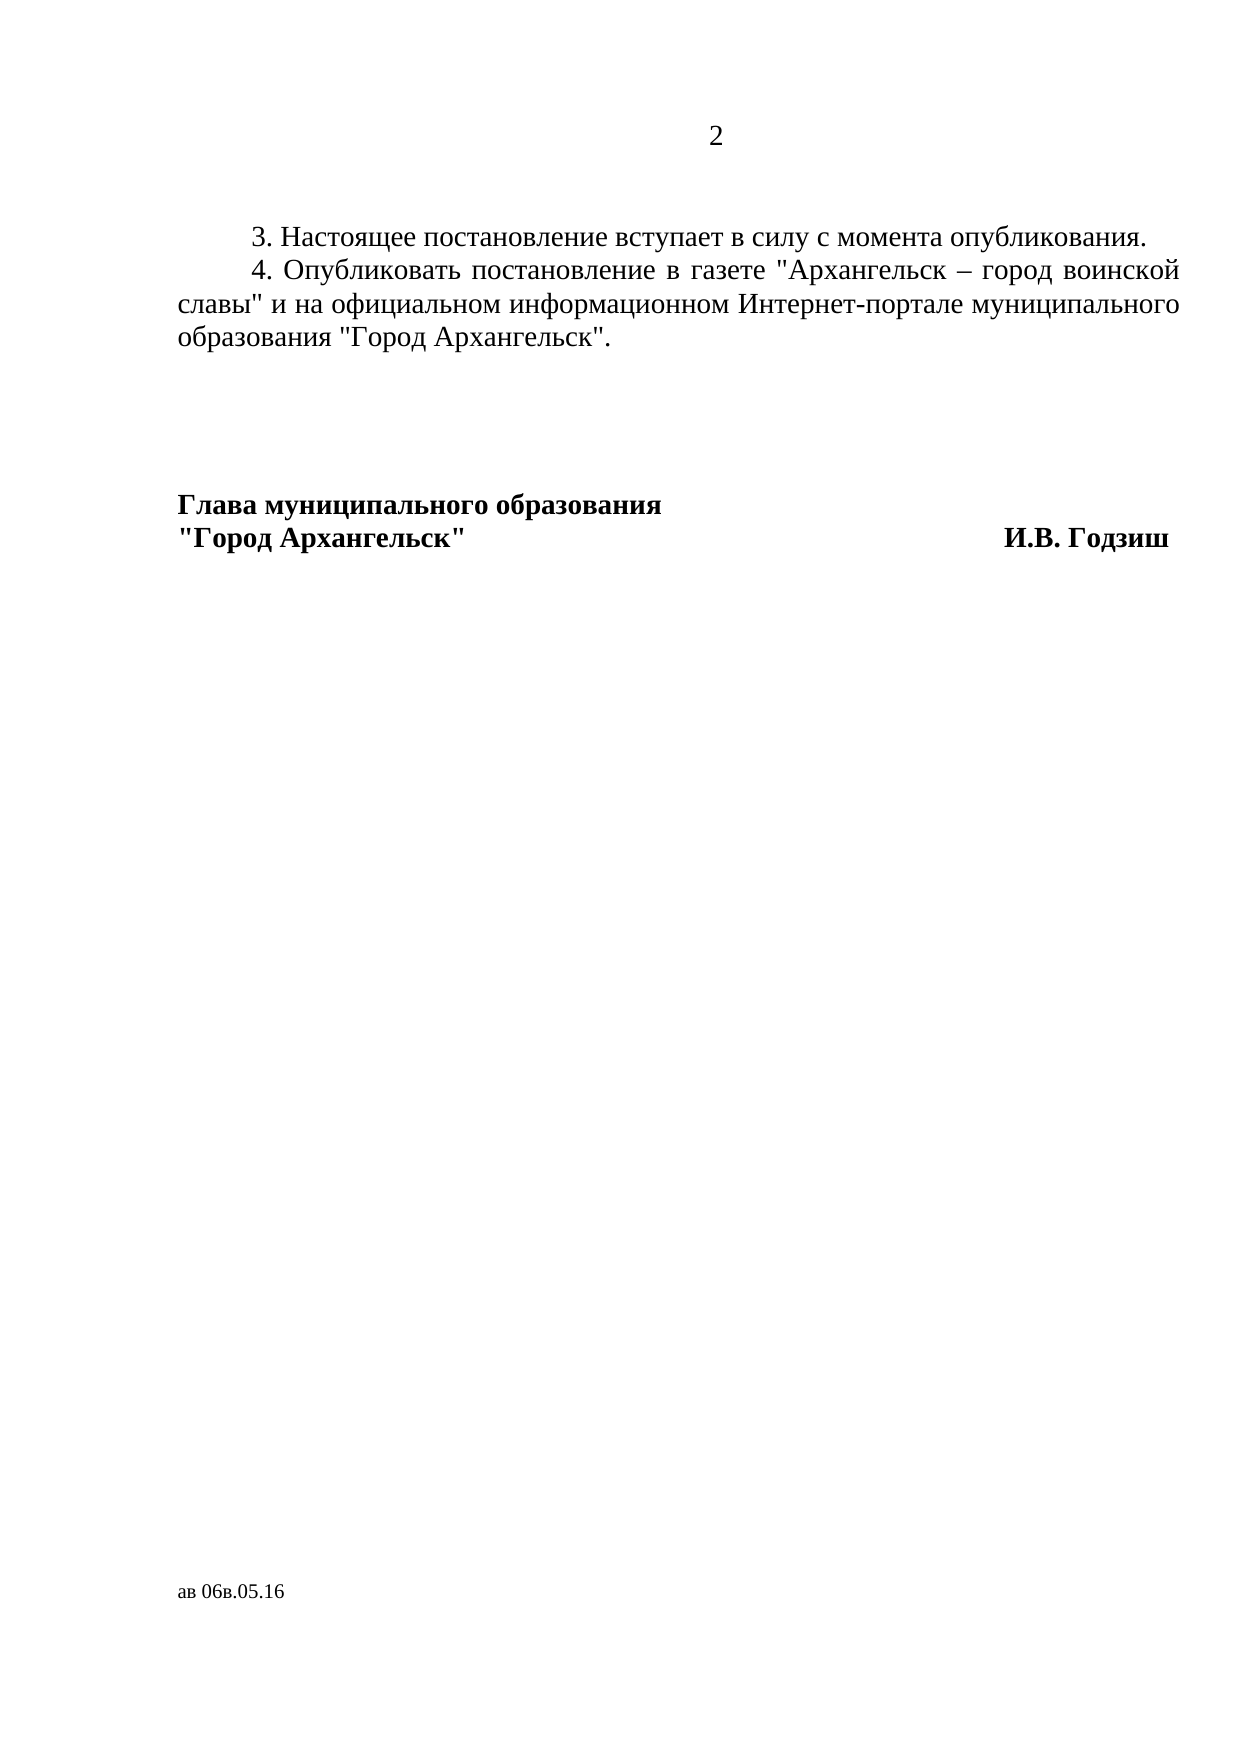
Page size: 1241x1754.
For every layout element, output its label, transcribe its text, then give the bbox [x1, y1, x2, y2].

text 4. Опубликовать постановление в газете "Архангельск – город воинской славы" и на официальном информационном Интернет-портале муниципального образования "Город Архангельск". [177, 252, 1181, 353]
text Глава муниципального образования "Город Архангельск" И.В. Годзиш [177, 487, 1181, 554]
text 3. Настоящее постановление вступает в силу с момента опубликования. [177, 219, 1181, 252]
text 2 [177, 118, 1181, 152]
text ав 06в.05.16 [177, 1579, 1181, 1603]
